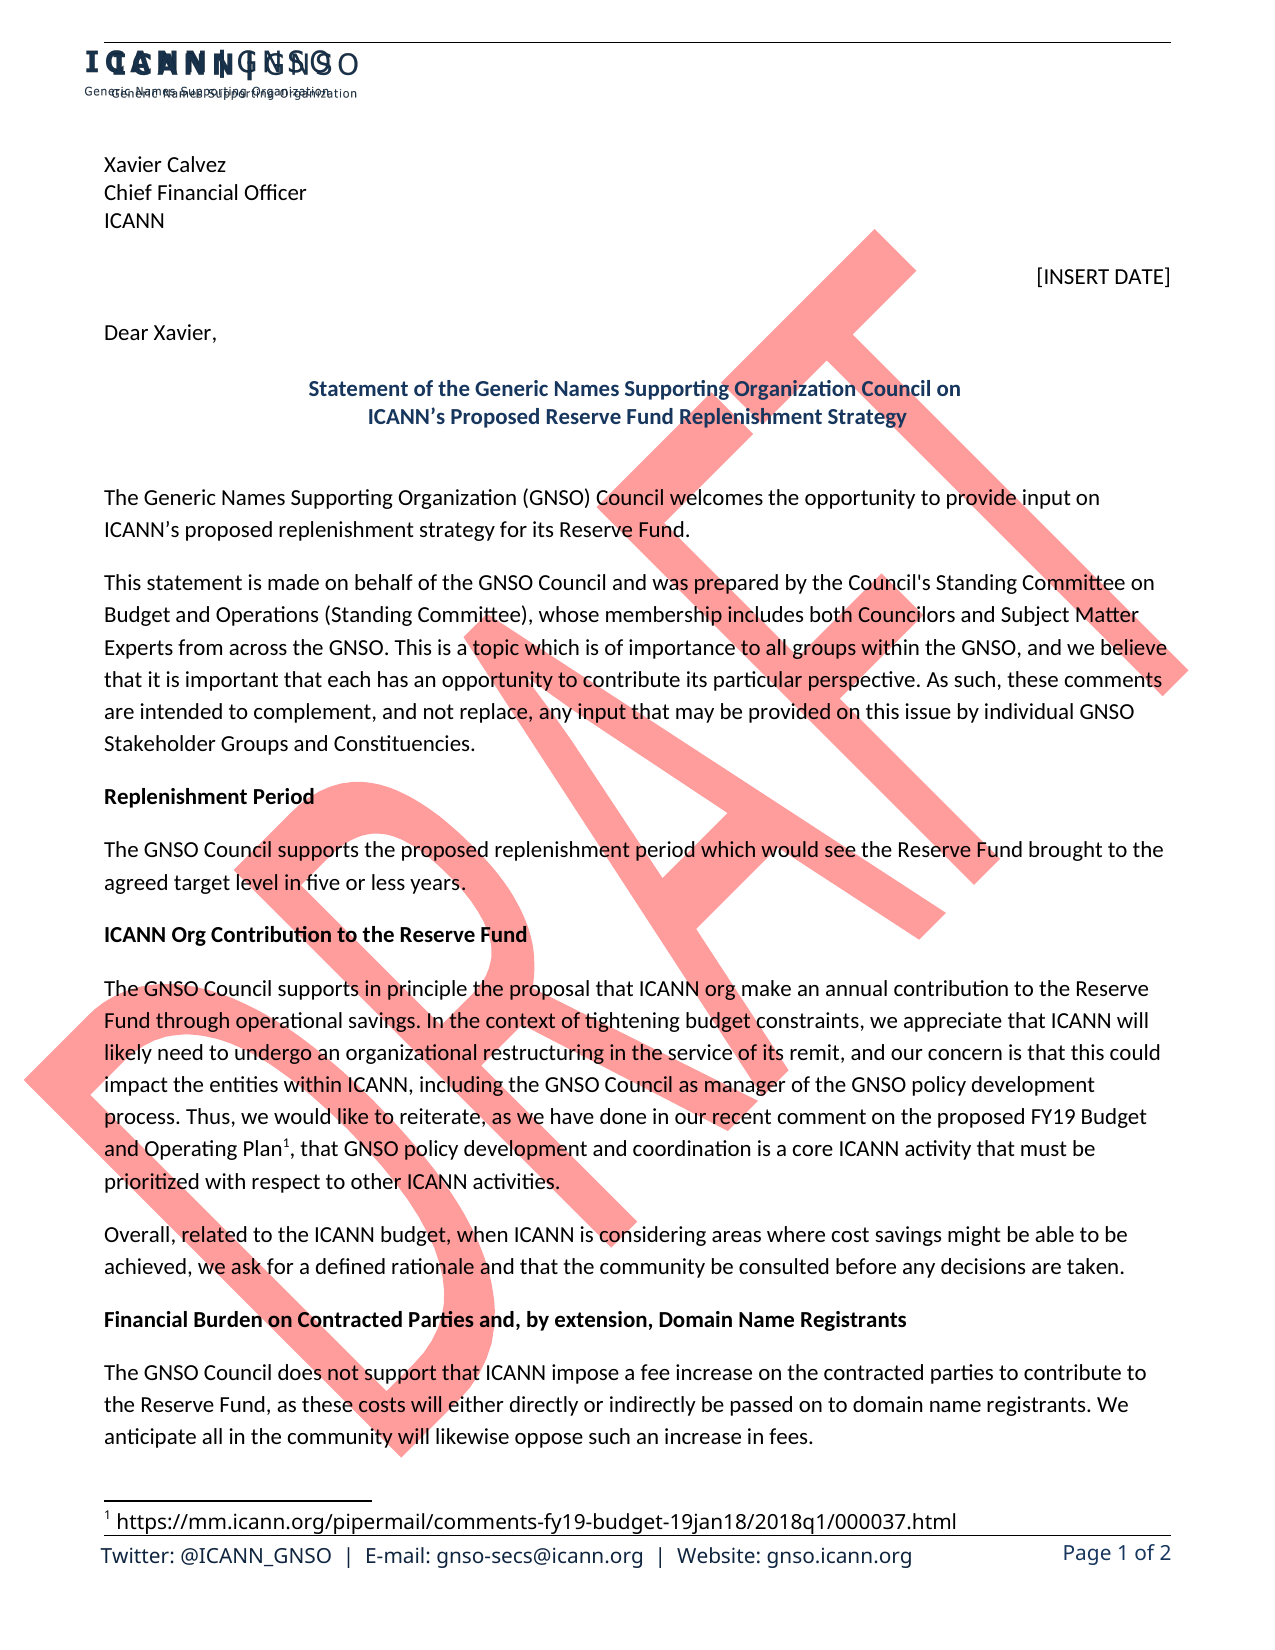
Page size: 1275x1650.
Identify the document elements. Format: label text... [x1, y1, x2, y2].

text The Generic Names Supporting Organization (GNSO) Council welcomes the opportunity to provide input on ICANN’s proposed replenishment strategy for its Reserve Fund. [104, 483, 1171, 543]
text [INSERT DATE] [104, 262, 1171, 290]
text ICANN [104, 206, 1171, 234]
text Overall, related to the ICANN budget, when ICANN is considering areas where cost savings might be able to be achieved, we ask for a defined rationale and that the community be consulted before any decisions are taken. [104, 1220, 1171, 1280]
text This statement is made on behalf of the GNSO Council and was prepared by the Council's Standing Committee on Budget and Operations (Standing Committee), whose membership includes both Councilors and Subject Matter Experts from across the GNSO. This is a topic which is of importance to all groups within the GNSO, and we believe that it is important that each has an opportunity to contribute its particular perspective. As such, these comments are intended to complement, and not replace, any input that may be provided on this issue by individual GNSO Stakeholder Groups and Constituencies. [104, 568, 1171, 757]
text The GNSO Council supports the proposed replenishment period which would see the Reserve Fund brought to the agreed target level in five or less years. [104, 835, 1171, 896]
text Replenishment Period [104, 782, 1171, 810]
text ICANN Org Contribution to the Reserve Fund [104, 921, 1171, 949]
text Statement of the Generic Names Supporting Organization Council on ICANN’s Proposed Reserve Fund Replenishment Strategy [104, 374, 1171, 430]
picture [76, 42, 365, 106]
text Financial Burden on Contracted Parties and, by extension, Domain Name Registrants [104, 1305, 1171, 1333]
text The GNSO Council does not support that ICANN impose a fee increase on the contracted parties to contribute to the Reserve Fund, as these costs will either directly or indirectly be passed on to domain name registrants. We anticipate all in the community will likewise oppose such an increase in fees. [104, 1358, 1171, 1450]
text The GNSO Council supports in principle the proposal that ICANN org make an annual contribution to the Reserve Fund through operational savings. In the context of tightening budget constraints, we appreciate that ICANN will likely need to undergo an organizational restructuring in the service of its remit, and our concern is that this could impact the entities within ICANN, including the GNSO Council as manager of the GNSO policy development process. Thus, we would like to reiterate, as we have done in our recent comment on the proposed FY19 Budget and Operating Plan, that GNSO policy development and coordination is a core ICANN activity that must be prioritized with respect to other ICANN activities. [104, 974, 1171, 1195]
text Xavier Calvez [104, 150, 1171, 178]
text Dear Xavier, [104, 318, 1171, 346]
text Chief Financial Officer [104, 178, 1171, 206]
